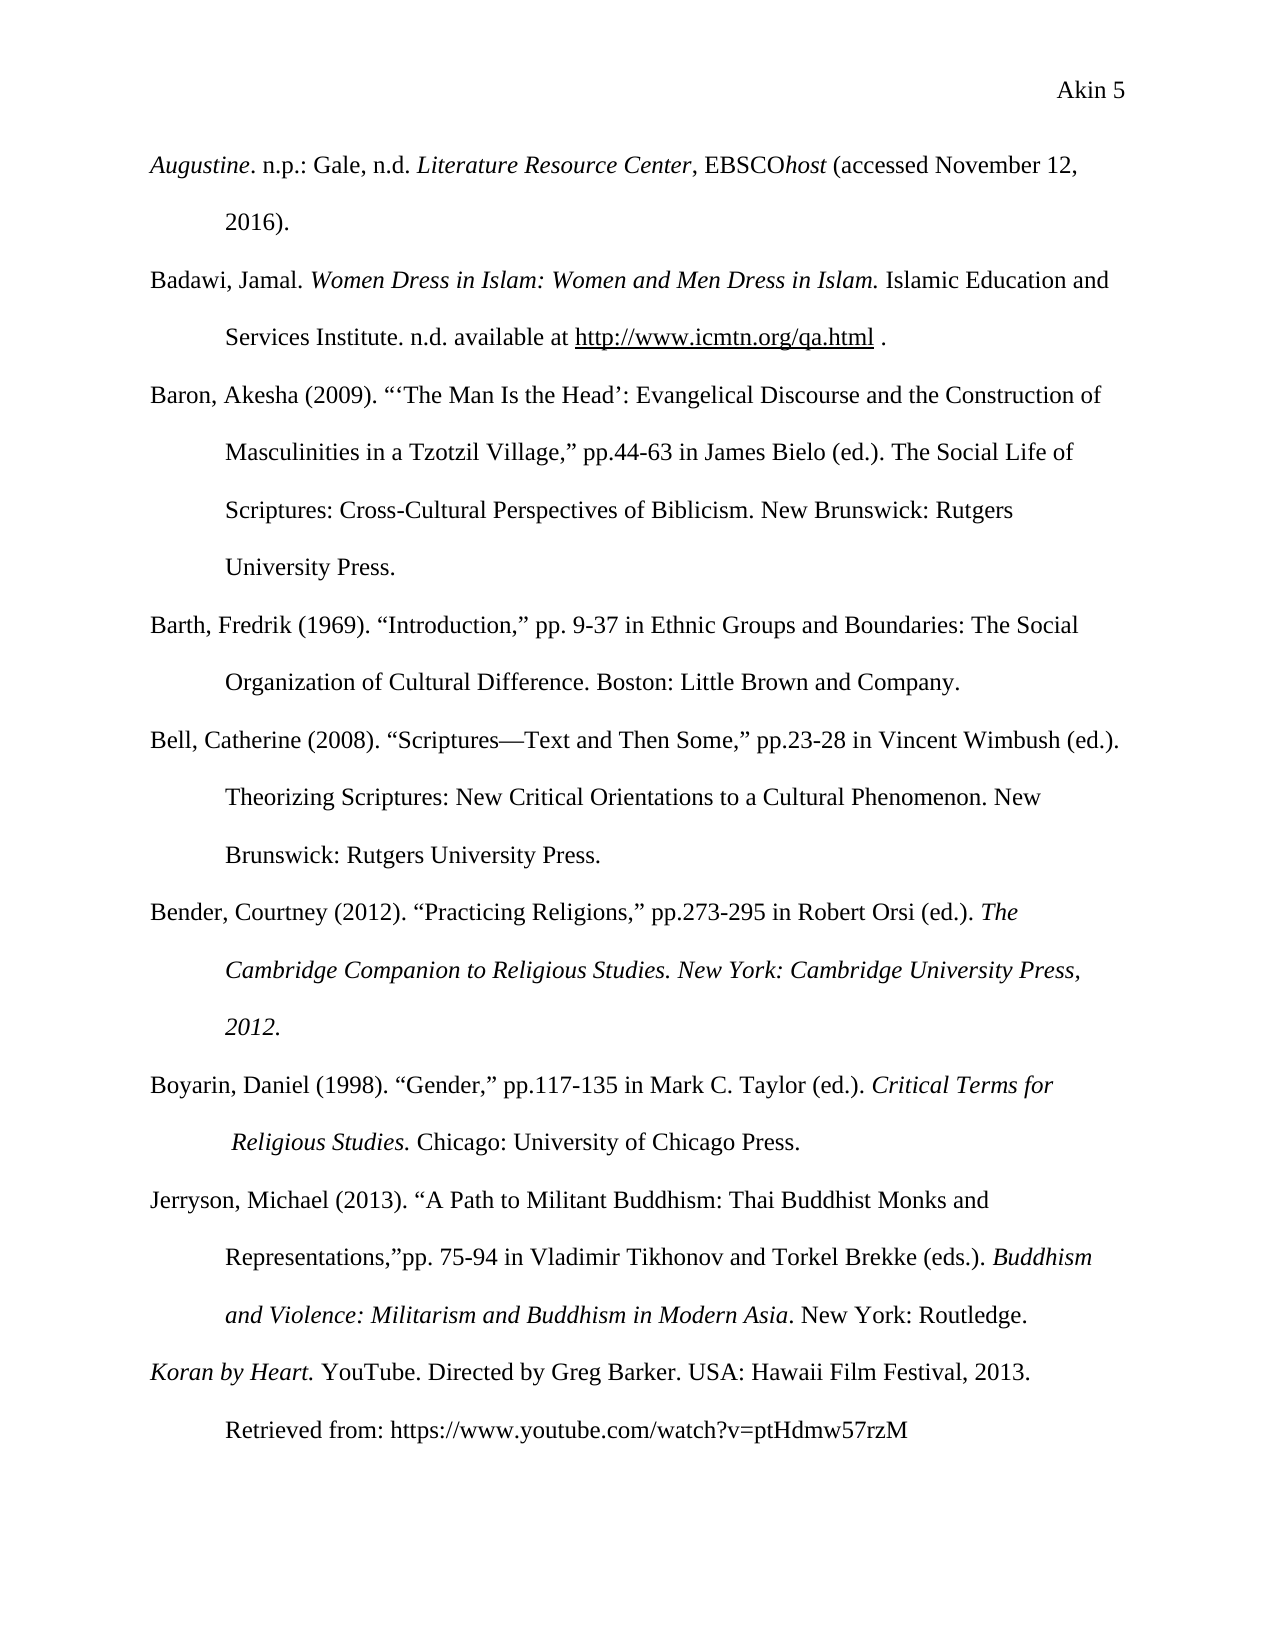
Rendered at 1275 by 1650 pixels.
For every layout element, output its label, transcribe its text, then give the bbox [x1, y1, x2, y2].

text Bell, Catherine (2008). “Scriptures—Text and Then Some,” pp.23-28 in Vincent Wimbush (ed.). [150, 725, 1125, 754]
text Religious Studies. Chicago: University of Chicago Press. [150, 1127, 1125, 1156]
text Boyarin, Daniel (1998). “Gender,” pp.117-135 in Mark C. Taylor (ed.). Critical Terms for [150, 1070, 1125, 1099]
text Koran by Heart. YouTube. Directed by Greg Barker. USA: Hawaii Film Festival, 2013. [150, 1357, 1125, 1386]
text Barth, Fredrik (1969). “Introduction,” pp. 9-37 in Ethnic Groups and Boundaries: The Social [150, 610, 1125, 639]
text Representations,”pp. 75-94 in Vladimir Tikhonov and Torkel Brekke (eds.). Buddhism and Violence: Militarism and Buddhism in Modern Asia. New York: Routledge. [225, 1242, 1125, 1329]
text Jerryson, Michael (2013). “A Path to Militant Buddhism: Thai Buddhist Monks and [150, 1185, 1125, 1214]
text Organization of Cultural Difference. Boston: Little Brown and Company. [150, 667, 1125, 696]
text Cambridge Companion to Religious Studies. New York: Cambridge University Press, 2012. [225, 955, 1125, 1041]
text Baron, Akesha (2009). “‘The Man Is the Head’: Evangelical Discourse and the Construction of [150, 380, 1125, 409]
text Theorizing Scriptures: New Critical Orientations to a Cultural Phenomenon. New Brunswick: Rutgers University Press. [225, 782, 1125, 869]
text 2016). [150, 207, 1125, 236]
text Masculinities in a Tzotzil Village,” pp.44-63 in James Bielo (ed.). The Social Life of Scriptures: Cross-Cultural Perspectives of Biblicism. New Brunswick: Rutgers University Press. [225, 437, 1125, 581]
text Badawi, Jamal. Women Dress in Islam: Women and Men Dress in Islam. Islamic Education and Services Institute. n.d. available at http://www.icmtn.org/qa.html . [150, 265, 1125, 351]
text Bender, Courtney (2012). “Practicing Religions,” pp.273-295 in Robert Orsi (ed.). The [150, 897, 1125, 926]
text Retrieved from: https://www.youtube.com/watch?v=ptHdmw57rzM [150, 1415, 1125, 1444]
text Augustine. n.p.: Gale, n.d. Literature Resource Center, EBSCOhost (accessed November 12, [150, 150, 1125, 179]
